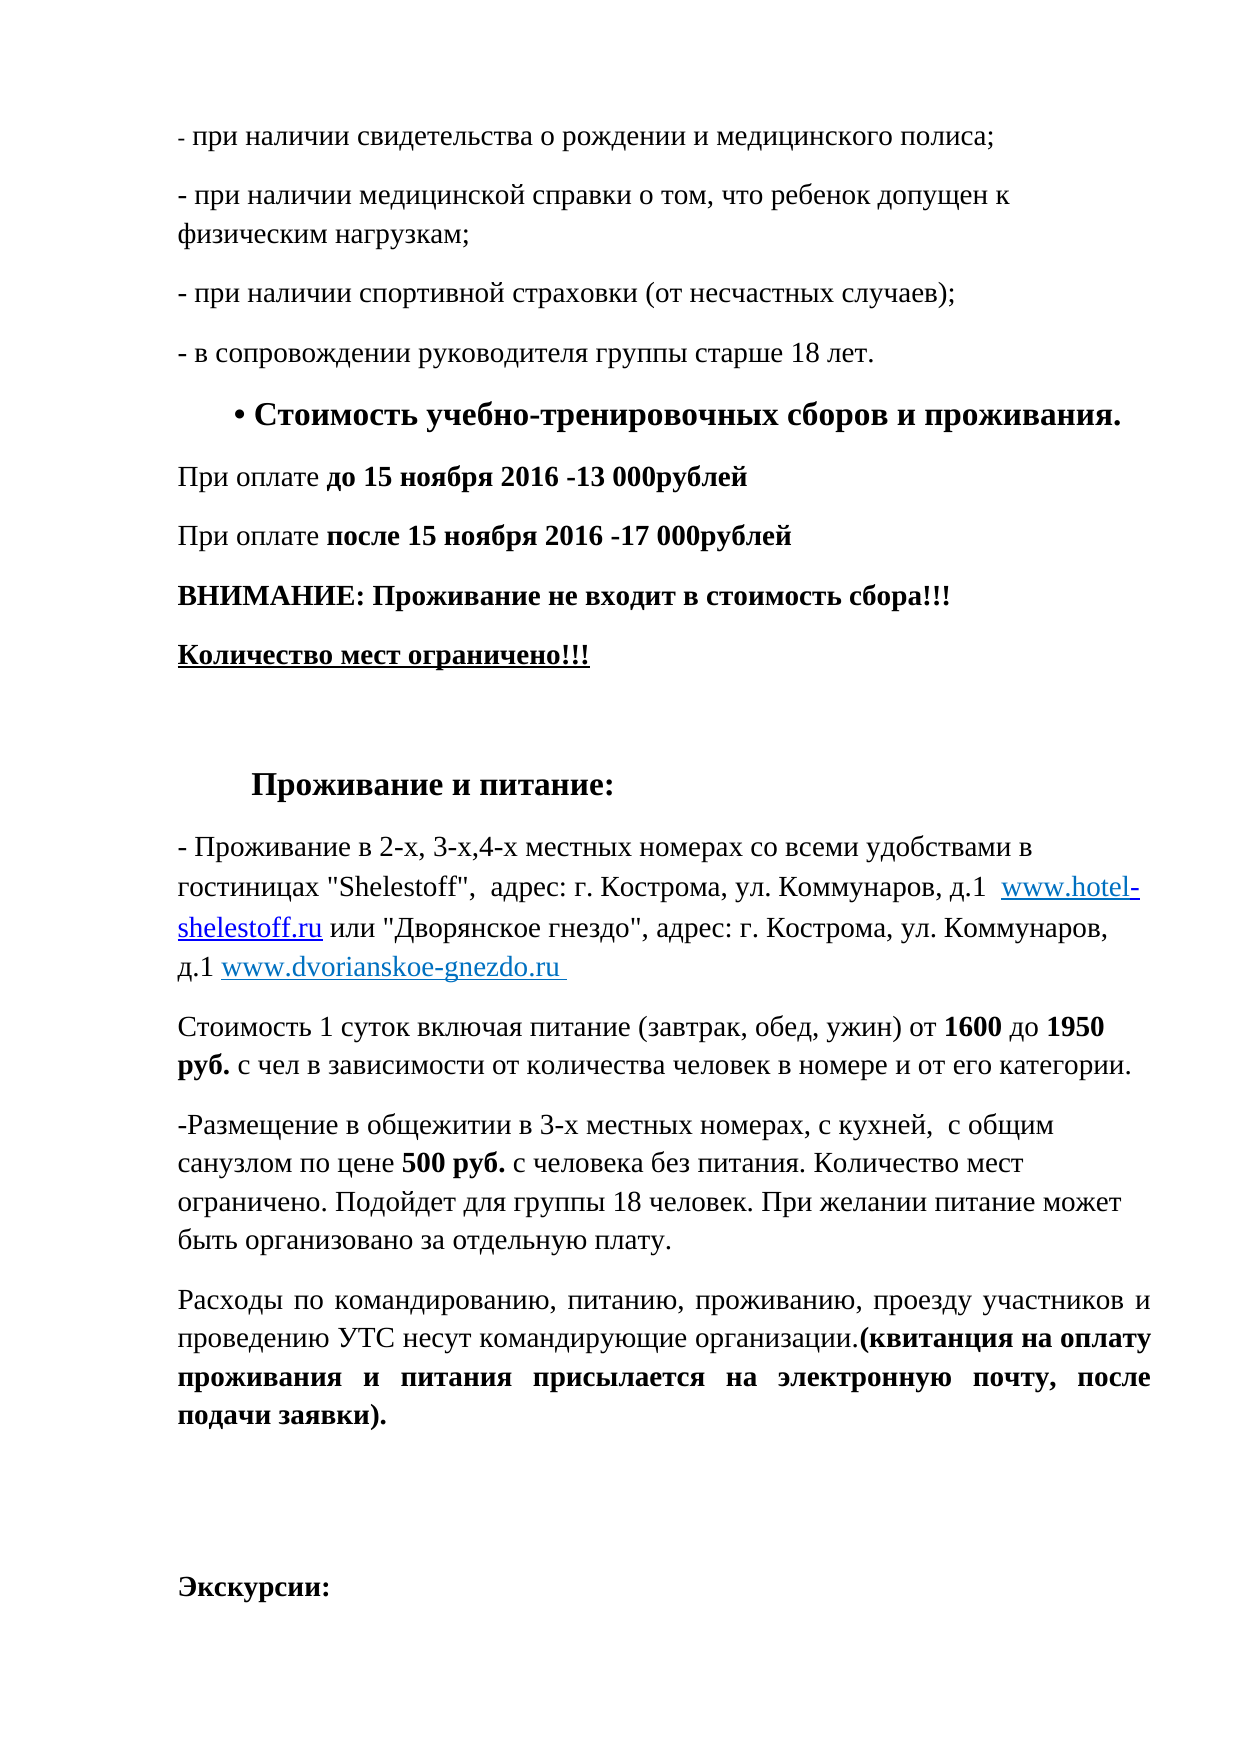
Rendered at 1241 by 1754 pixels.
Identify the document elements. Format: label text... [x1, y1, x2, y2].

text - при наличии спортивной страховки (от несчастных случаев); [177, 275, 1152, 309]
text -Размещение в общежитии в 3-х местных номерах, с кухней, с общим санузлом по цене 500 руб. с человека без питания. Количество мест ограничено. Подойдет для группы 18 человек. При желании питание может быть организовано за отдельную плату. [177, 1107, 1152, 1256]
text При оплате до 15 ноября 2016 -13 000рублей [177, 459, 1152, 493]
text Стоимость 1 суток включая питание (завтрак, обед, ужин) от 1600 до 1950 руб. с чел в зависимости от количества человек в номере и от его категории. [177, 1009, 1152, 1081]
text - Проживание в 2-х, 3-х,4-х местных номерах со всеми удобствами в гостиницах "Shelestoff", адрес: г. Кострома, ул. Коммунаров, д.1 www.hotel-shelestoff.ru или "Дворянское гнездо", адрес: г. Кострома, ул. Коммунаров, д.1 www.dvorianskoe-gnezdo.ru [177, 829, 1152, 983]
text ВНИМАНИЕ: Проживание не входит в стоимость сбора!!! [177, 578, 1152, 611]
text - при наличии свидетельства о рождении и медицинского полиса; [177, 118, 1152, 152]
text Количество мест ограничено!!! [177, 637, 1152, 671]
text - в сопровождении руководителя группы старше 18 лет. [177, 335, 1152, 368]
text Экскурсии: [177, 1569, 1152, 1603]
text - при наличии медицинской справки о том, что ребенок допущен к физическим нагрузкам; [177, 177, 1152, 249]
text Расходы по командированию, питанию, проживанию, проезду участников и проведению УТС несут командирующие организации.(квитанция на оплату проживания и питания присылается на электронную почту, после подачи заявки). [177, 1282, 1152, 1431]
text • Стоимость учебно-тренировочных сборов и проживания. [233, 394, 1152, 432]
text При оплате после 15 ноября 2016 -17 000рублей [177, 518, 1152, 552]
text Проживание и питание: [177, 764, 1152, 802]
